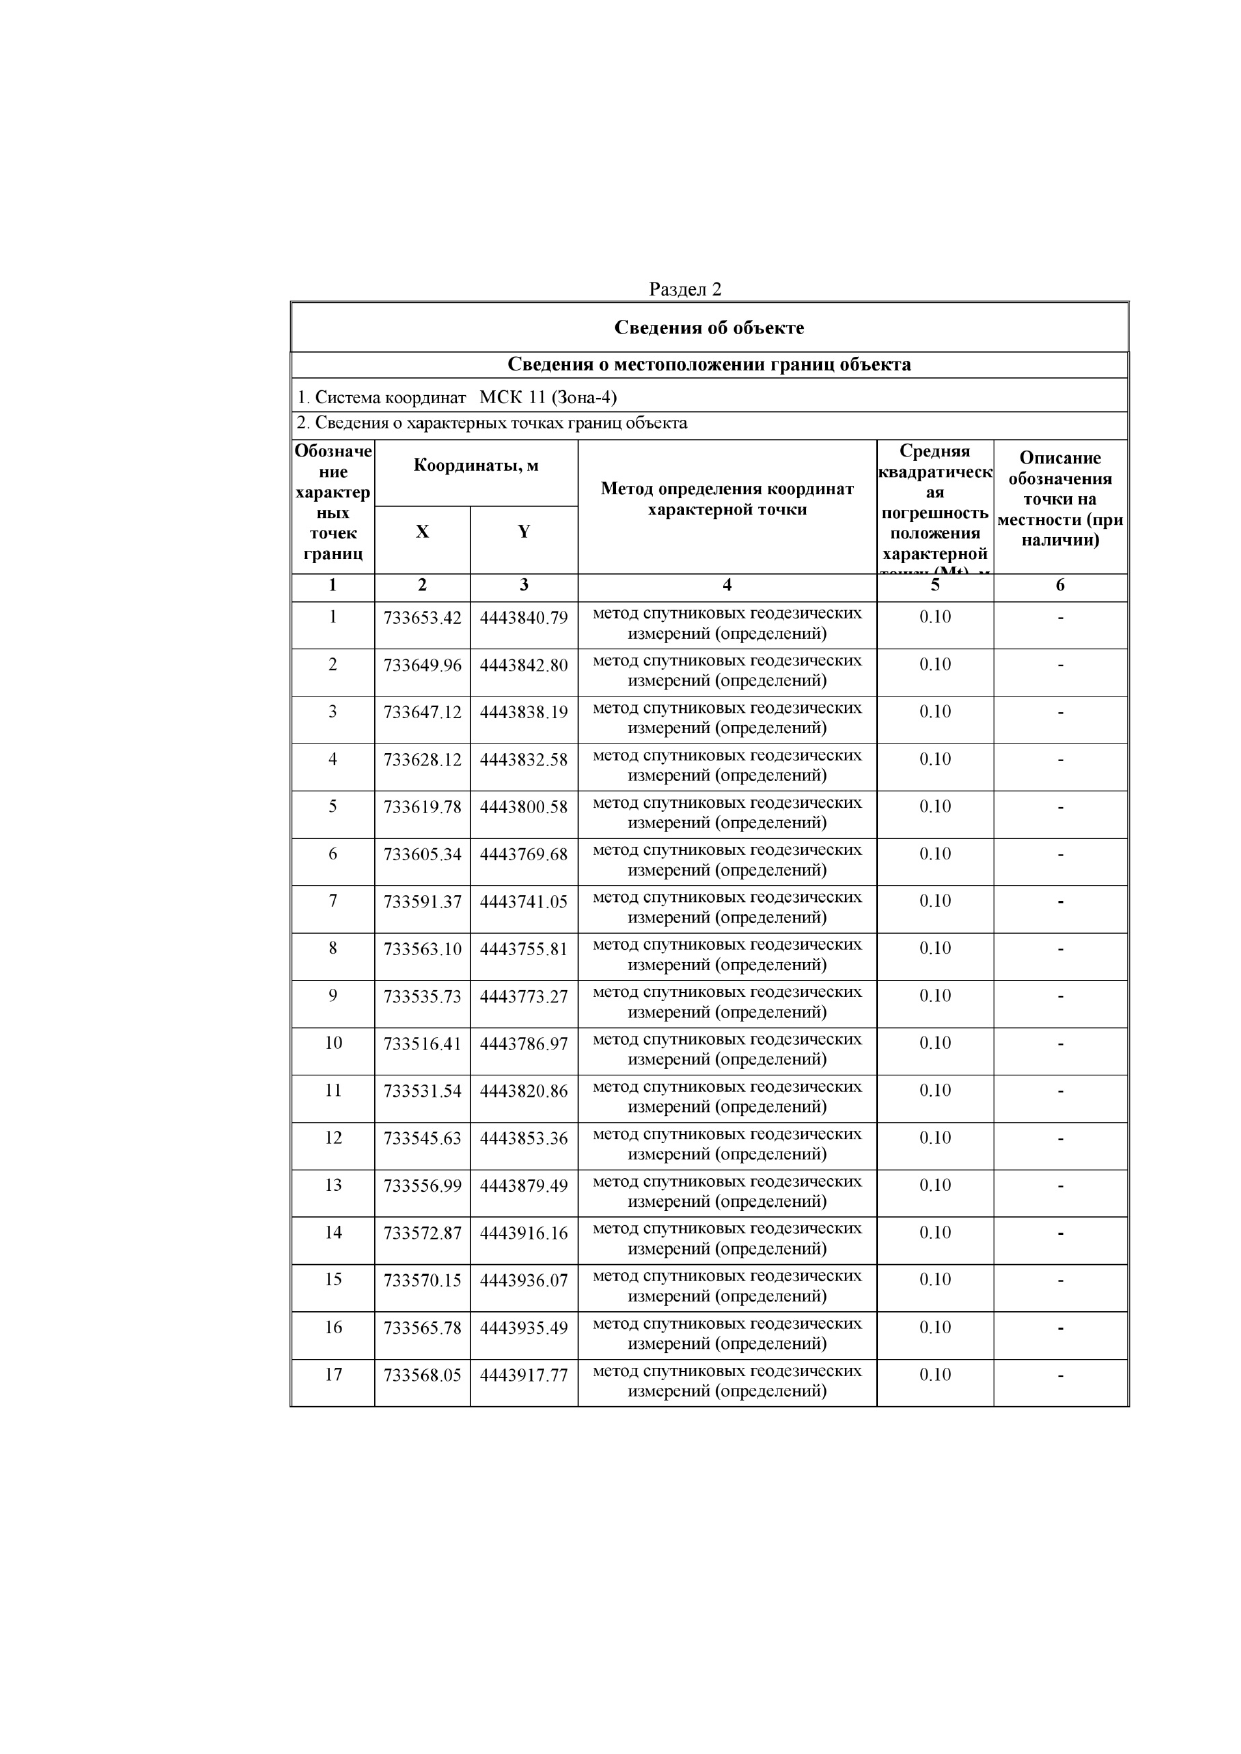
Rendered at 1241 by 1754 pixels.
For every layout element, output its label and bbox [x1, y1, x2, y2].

picture [147, 88, 1152, 1509]
